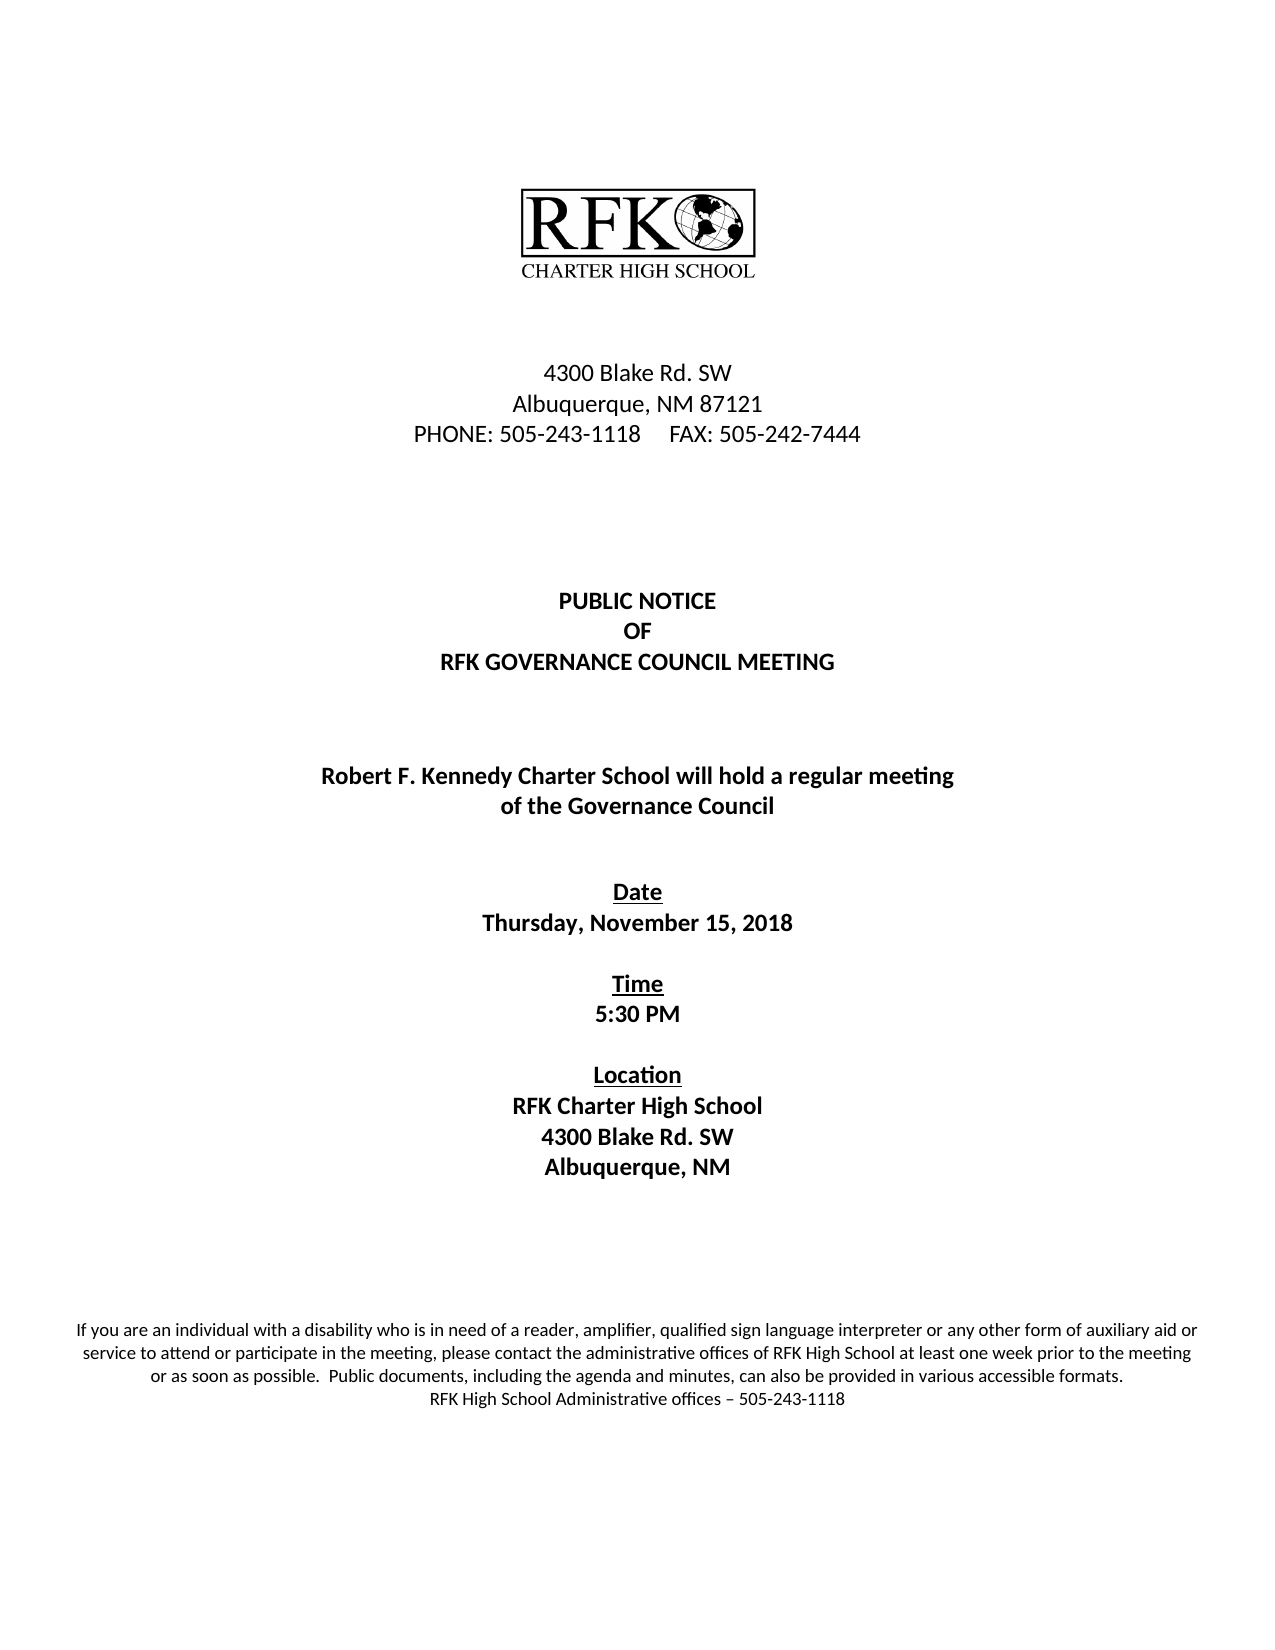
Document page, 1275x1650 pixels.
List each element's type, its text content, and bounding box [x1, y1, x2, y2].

text Robert F. Kennedy Charter School will hold a regular meeting [75, 760, 1200, 790]
picture [517, 185, 759, 280]
text Albuquerque, NM [75, 1151, 1200, 1182]
text OF [75, 615, 1200, 646]
text If you are an individual with a disability who is in need of a reader, amplifier, qualified sign language interpreter or any other form of auxiliary aid or service to attend or participate in the meeting, please contact the administrative offices of RFK High School at least one week prior to the meeting or as soon as possible. Public documents, including the agenda and minutes, can also be provided in various accessible formats. [75, 1319, 1200, 1387]
text RFK High School Administrative offices – 505-243-1118 [75, 1387, 1200, 1410]
text Time [75, 968, 1200, 998]
text RFK GOVERNANCE COUNCIL MEETING [75, 646, 1200, 676]
text PHONE: 505-243-1118 FAX: 505-242-7444 [75, 418, 1200, 449]
text PUBLIC NOTICE [75, 585, 1200, 615]
text 5:30 PM [75, 998, 1200, 1029]
text of the Governance Council [75, 790, 1200, 821]
text Thursday, November 15, 2018 [75, 907, 1200, 937]
text Date [75, 876, 1200, 907]
text RFK Charter High School [75, 1090, 1200, 1121]
text Albuquerque, NM 87121 [75, 388, 1200, 418]
text 4300 Blake Rd. SW [75, 357, 1200, 388]
text Location [75, 1059, 1200, 1090]
text 4300 Blake Rd. SW [75, 1121, 1200, 1151]
